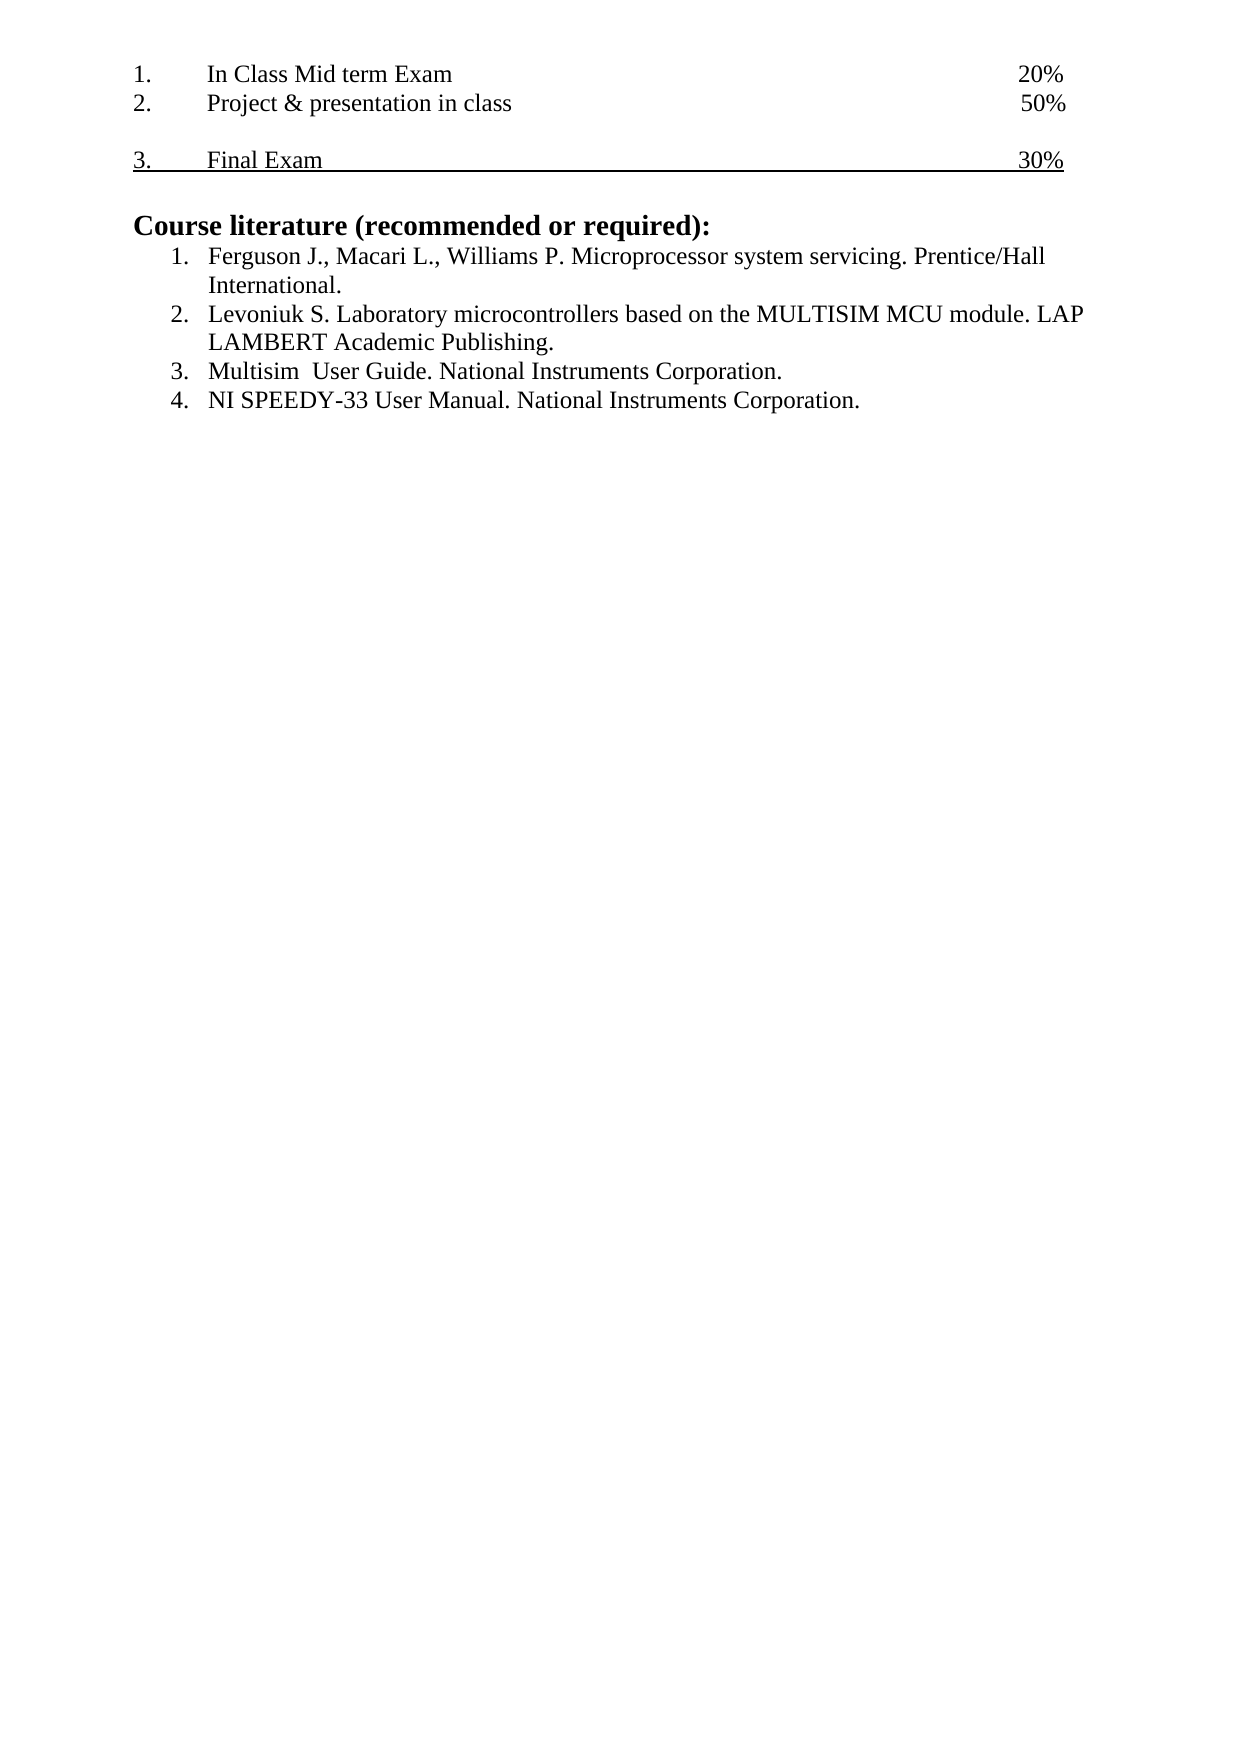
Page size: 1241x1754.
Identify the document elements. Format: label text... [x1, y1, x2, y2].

text 3. Final Exam 30% [133, 145, 1152, 174]
text Course literature (recommended or required): [133, 208, 1152, 241]
text 2. Project & presentation in class 50% [133, 88, 1152, 117]
list NI SPEEDY-33 User Manual. National Instruments Corporation. [170, 385, 1152, 414]
list Levoniuk S. Laboratory microcontrollers based on the MULTISIM MCU module. LAP LAMBERT Academic Publishing. [170, 299, 1152, 356]
list Multisim User Guide. National Instruments Corporation. [170, 356, 1152, 385]
text 1. In Class Mid term Exam 20% [133, 59, 1152, 88]
list Ferguson J., Macari L., Williams P. Microprocessor system servicing. Prentice/Hall International. [170, 241, 1152, 299]
